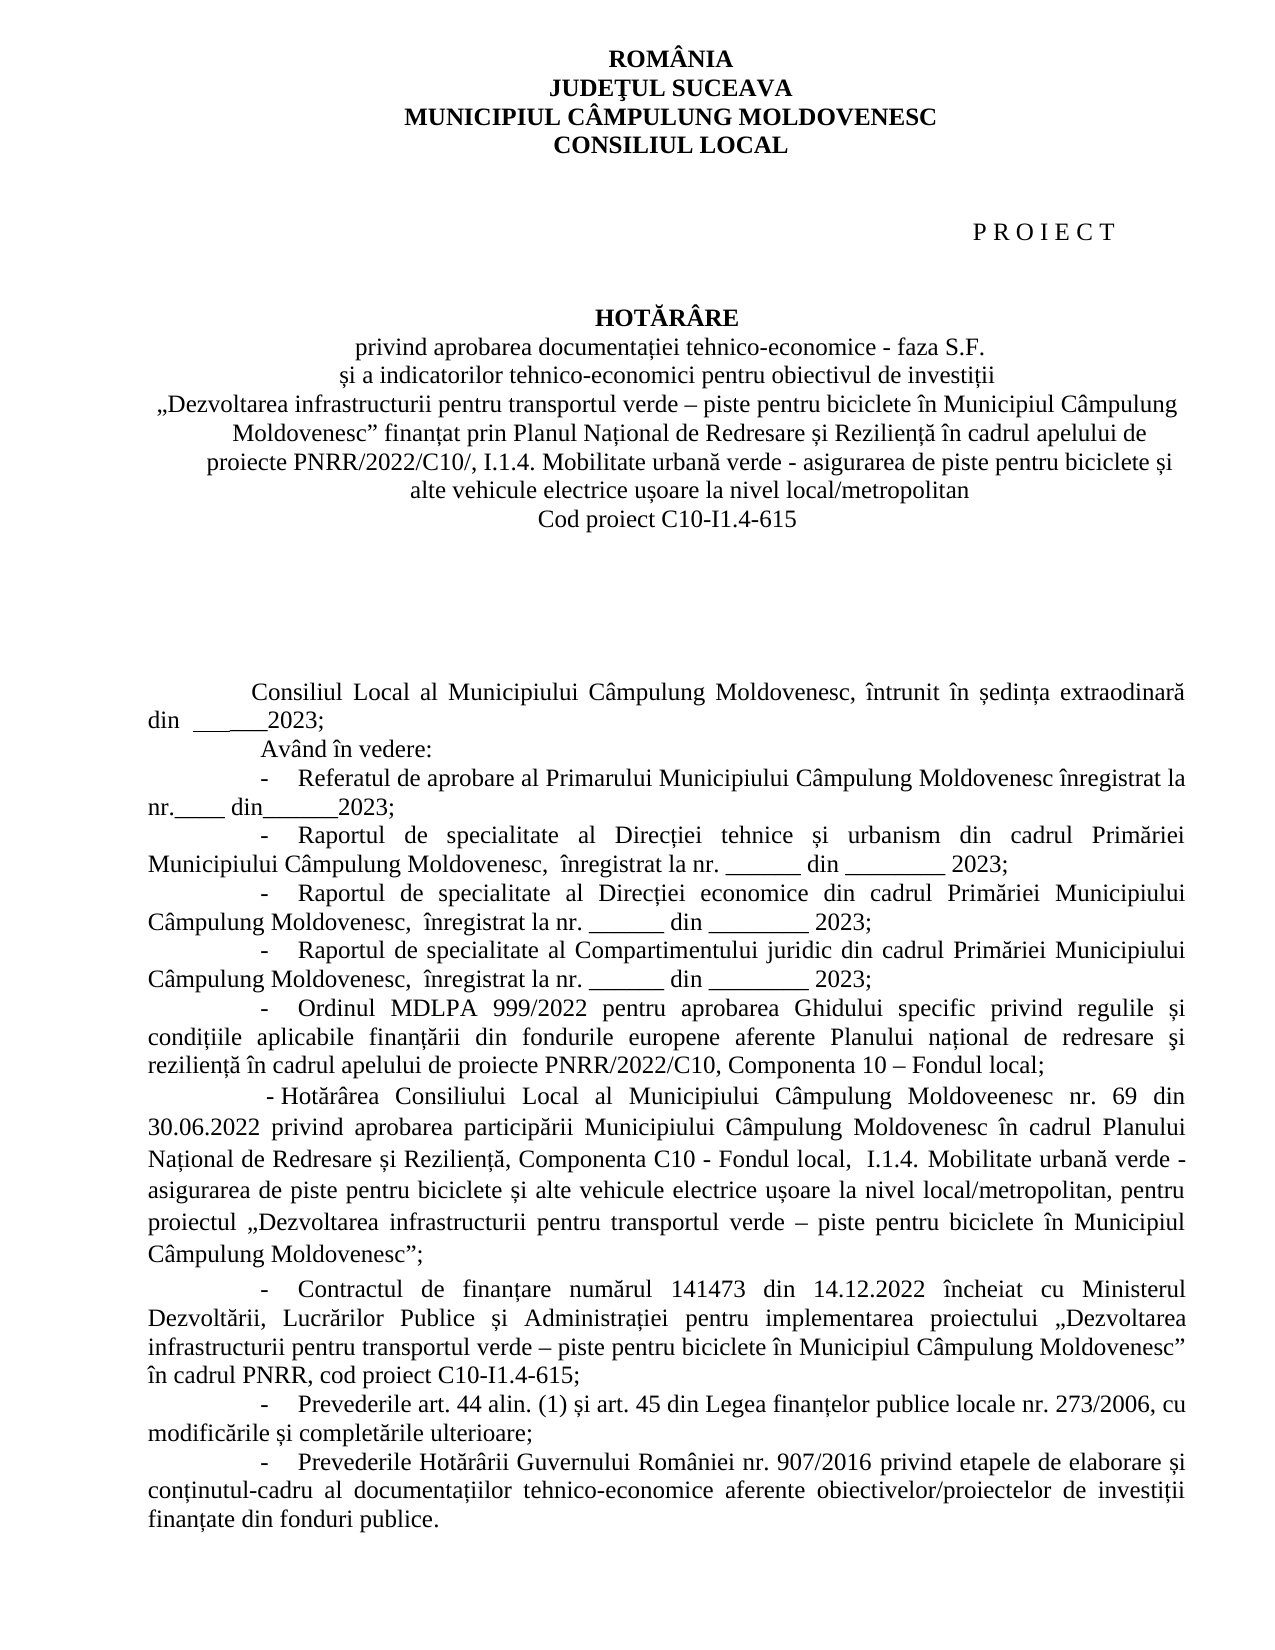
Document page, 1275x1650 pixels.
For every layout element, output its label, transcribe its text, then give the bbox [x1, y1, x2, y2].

text CONSILIUL LOCAL [148, 131, 1194, 159]
list Raportul de specialitate al Compartimentului juridic din cadrul Primăriei Municipiului Câmpulung Moldovenesc, înregistrat la nr. ______ din ________ 2023; [148, 936, 1186, 993]
list Consiliul Local al Municipiului Câmpulung Moldovenesc, întrunit în ședința extraodinară din ___2023; [148, 677, 1186, 734]
list Cod proiect C10-I1.4-615 [148, 504, 1186, 533]
list Prevederile art. 44 alin. (1) și art. 45 din Legea finanțelor publice locale nr. 273/2006, cu modificările și completările ulterioare; [148, 1389, 1186, 1447]
list Ordinul MDLPA 999/2022 pentru aprobarea Ghidului specific privind regulile și condițiile aplicabile finanțării din fondurile europene aferente Planului național de redresare şi reziliență în cadrul apelului de proiecte PNRR/2022/C10, Componenta 10 – Fondul local; [148, 993, 1186, 1079]
list Raportul de specialitate al Direcției economice din cadrul Primăriei Municipiului Câmpulung Moldovenesc, înregistrat la nr. ______ din ________ 2023; [148, 878, 1186, 936]
text Având în vedere: [148, 734, 1186, 763]
list Referatul de aprobare al Primarului Municipiului Câmpulung Moldovenesc înregistrat la nr.____ din______2023; [148, 763, 1186, 821]
text MUNICIPIUL CÂMPULUNG MOLDOVENESC [148, 102, 1194, 131]
list Hotărârea Consiliului Local al Municipiului Câmpulung Moldoveenesc nr. 69 din 30.06.2022 privind aprobarea participării Municipiului Câmpulung Moldovenesc în cadrul Planului Național de Redresare și Reziliență, Componenta C10 - Fondul local, I.1.4. Mobilitate urbană verde - asigurarea de piste pentru biciclete și alte vehicule electrice ușoare la nivel local/metropolitan, pentru proiectul „Dezvoltarea infrastructurii pentru transportul verde – piste pentru biciclete în Municipiul Câmpulung Moldovenesc”; [148, 1081, 1186, 1267]
list Raportul de specialitate al Direcției tehnice și urbanism din cadrul Primăriei Municipiului Câmpulung Moldovenesc, înregistrat la nr. ______ din ________ 2023; [148, 821, 1186, 878]
list „Dezvoltarea infrastructurii pentru transportul verde – piste pentru biciclete în Municipiul Câmpulung Moldovenesc” finanțat prin Planul Național de Redresare și Reziliență în cadrul apelului de proiecte PNRR/2022/C10/, I.1.4. Mobilitate urbană verde - asigurarea de piste pentru biciclete și alte vehicule electrice ușoare la nivel local/metropolitan [148, 389, 1186, 504]
list Prevederile Hotărârii Guvernului României nr. 907/2016 privind etapele de elaborare și conținutul-cadru al documentațiilor tehnico-economice aferente obiectivelor/proiectelor de investiții finanțate din fonduri publice. [148, 1447, 1186, 1533]
subtitle HOTĂRÂRE [148, 303, 1186, 332]
subtitle P R O I E C T [973, 217, 1186, 246]
title ROMÂNIA [148, 44, 1194, 73]
list Contractul de finanțare numărul 141473 din 14.12.2022 încheiat cu Ministerul Dezvoltării, Lucrărilor Publice și Administrației pentru implementarea proiectului „Dezvoltarea infrastructurii pentru transportul verde – piste pentru biciclete în Municipiul Câmpulung Moldovenesc” în cadrul PNRR, cod proiect C10-I1.4-615; [148, 1274, 1186, 1389]
list privind aprobarea documentației tehnico-economice - faza S.F. [148, 332, 1186, 361]
list și a indicatorilor tehnico-economici pentru obiectivul de investiții [148, 361, 1186, 389]
title JUDEŢUL SUCEAVA [148, 73, 1194, 102]
